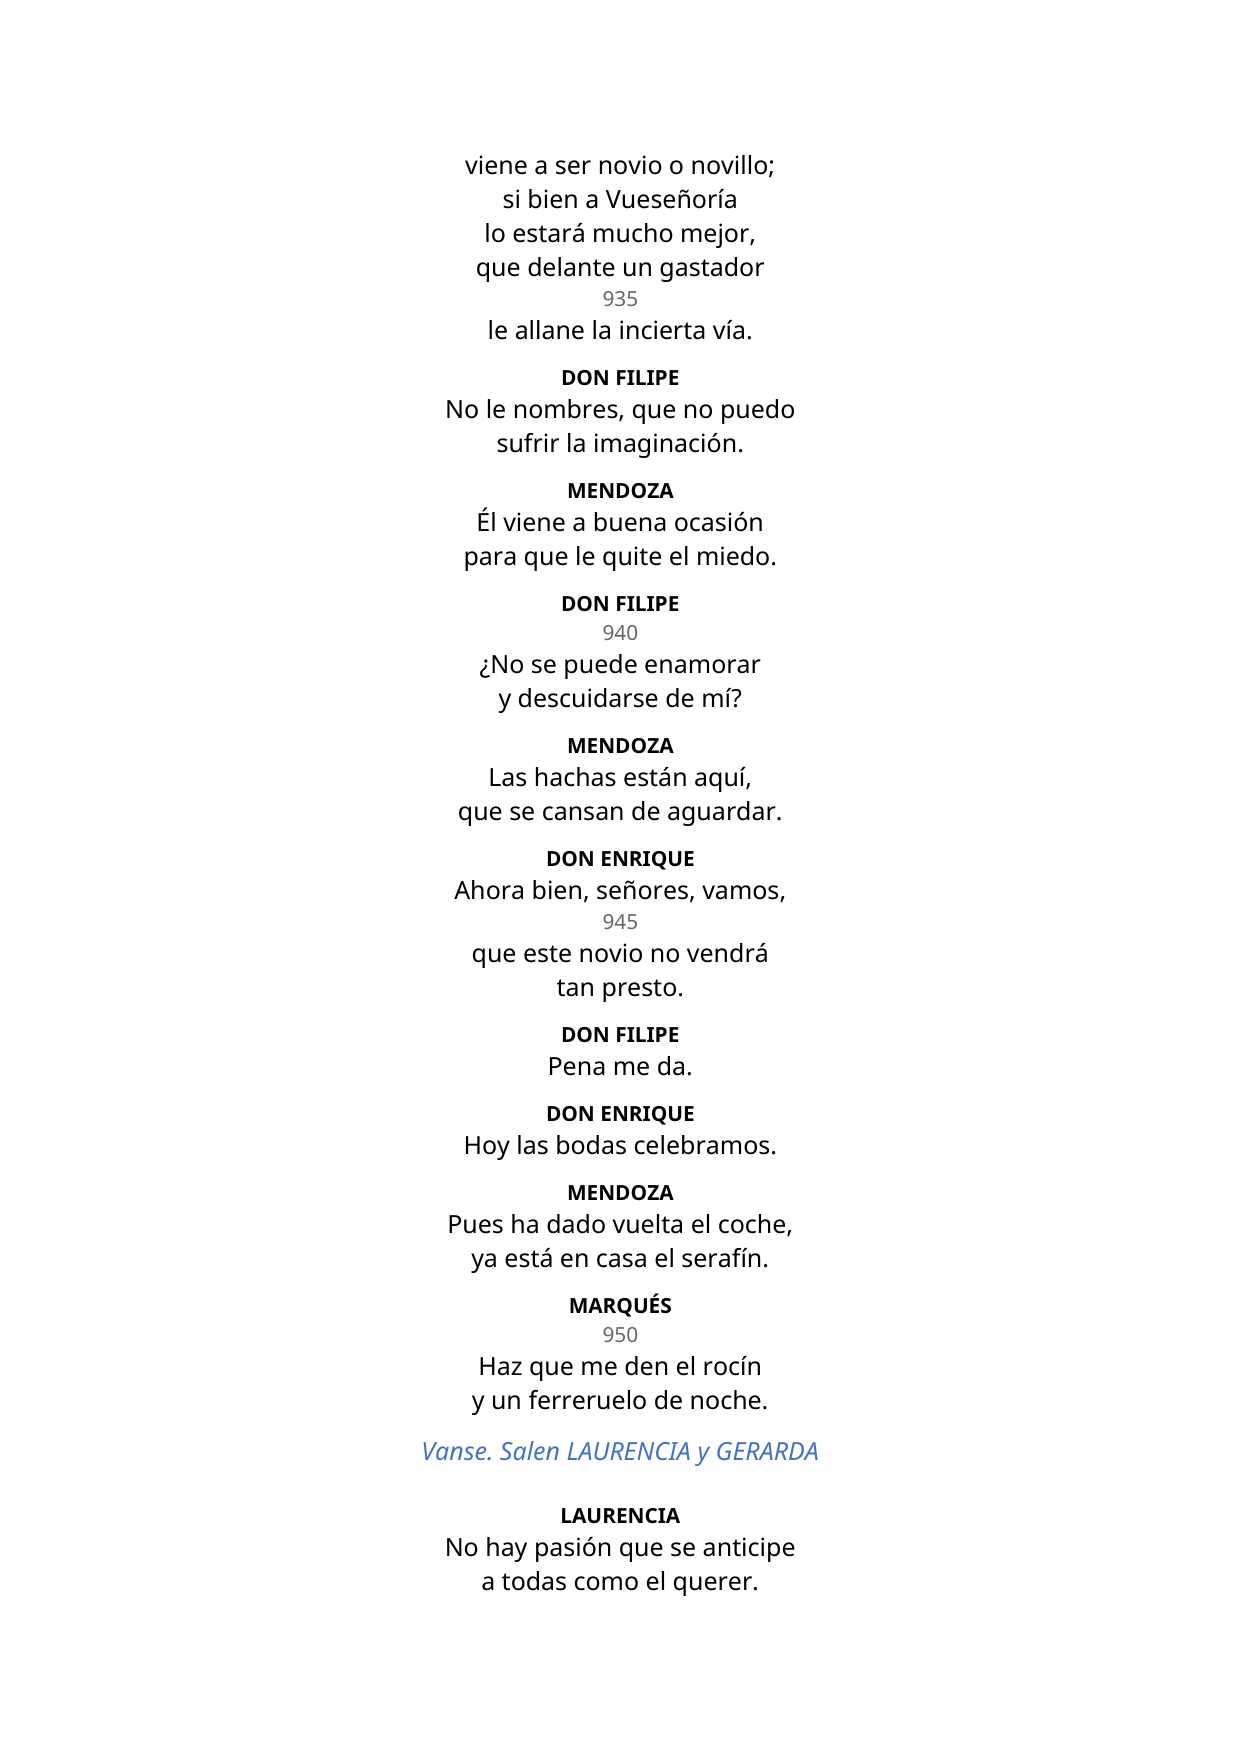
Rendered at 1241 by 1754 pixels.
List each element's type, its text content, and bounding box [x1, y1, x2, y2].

text MENDOZA [177, 476, 1063, 505]
text si bien a Vueseñoría [177, 182, 1063, 216]
text DON FILIPE [177, 1020, 1063, 1048]
text Hoy las bodas celebramos. [177, 1128, 1063, 1162]
text ya está en casa el serafín. [177, 1241, 1063, 1275]
text No hay pasión que se anticipe [177, 1530, 1063, 1564]
text y un ferreruelo de noche. [177, 1383, 1063, 1417]
text que delante un gastador [177, 250, 1063, 284]
text LAURENCIA [177, 1501, 1063, 1530]
text para que le quite el miedo. [177, 539, 1063, 573]
text ¿No se puede enamorar [177, 646, 1063, 680]
text 945 [177, 907, 1063, 935]
text DON ENRIQUE [177, 1099, 1063, 1128]
text MENDOZA [177, 1178, 1063, 1207]
text 940 [177, 618, 1063, 646]
text DON FILIPE [177, 363, 1063, 391]
text que este novio no vendrá [177, 935, 1063, 969]
text Vanse. Salen LAURENCIA y GERARDA [177, 1433, 1063, 1467]
text Las hachas están aquí, [177, 759, 1063, 794]
text lo estará mucho mejor, [177, 216, 1063, 250]
text que se cansan de aguardar. [177, 794, 1063, 828]
text Él viene a buena ocasión [177, 505, 1063, 539]
text MENDOZA [177, 731, 1063, 759]
text Pena me da. [177, 1048, 1063, 1083]
text Ahora bien, señores, vamos, [177, 873, 1063, 907]
text Pues ha dado vuelta el coche, [177, 1207, 1063, 1241]
text Haz que me den el rocín [177, 1348, 1063, 1383]
text DON FILIPE [177, 589, 1063, 618]
text No le nombres, que no puedo [177, 391, 1063, 426]
text le allane la incierta vía. [177, 312, 1063, 346]
text y descuidarse de mí? [177, 680, 1063, 714]
text viene a ser novio o novillo; [177, 148, 1063, 182]
text MARQUÉS [177, 1292, 1063, 1320]
text tan presto. [177, 969, 1063, 1003]
text 950 [177, 1320, 1063, 1348]
text a todas como el querer. [177, 1564, 1063, 1598]
text 935 [177, 284, 1063, 312]
text DON ENRIQUE [177, 844, 1063, 873]
text sufrir la imaginación. [177, 426, 1063, 459]
